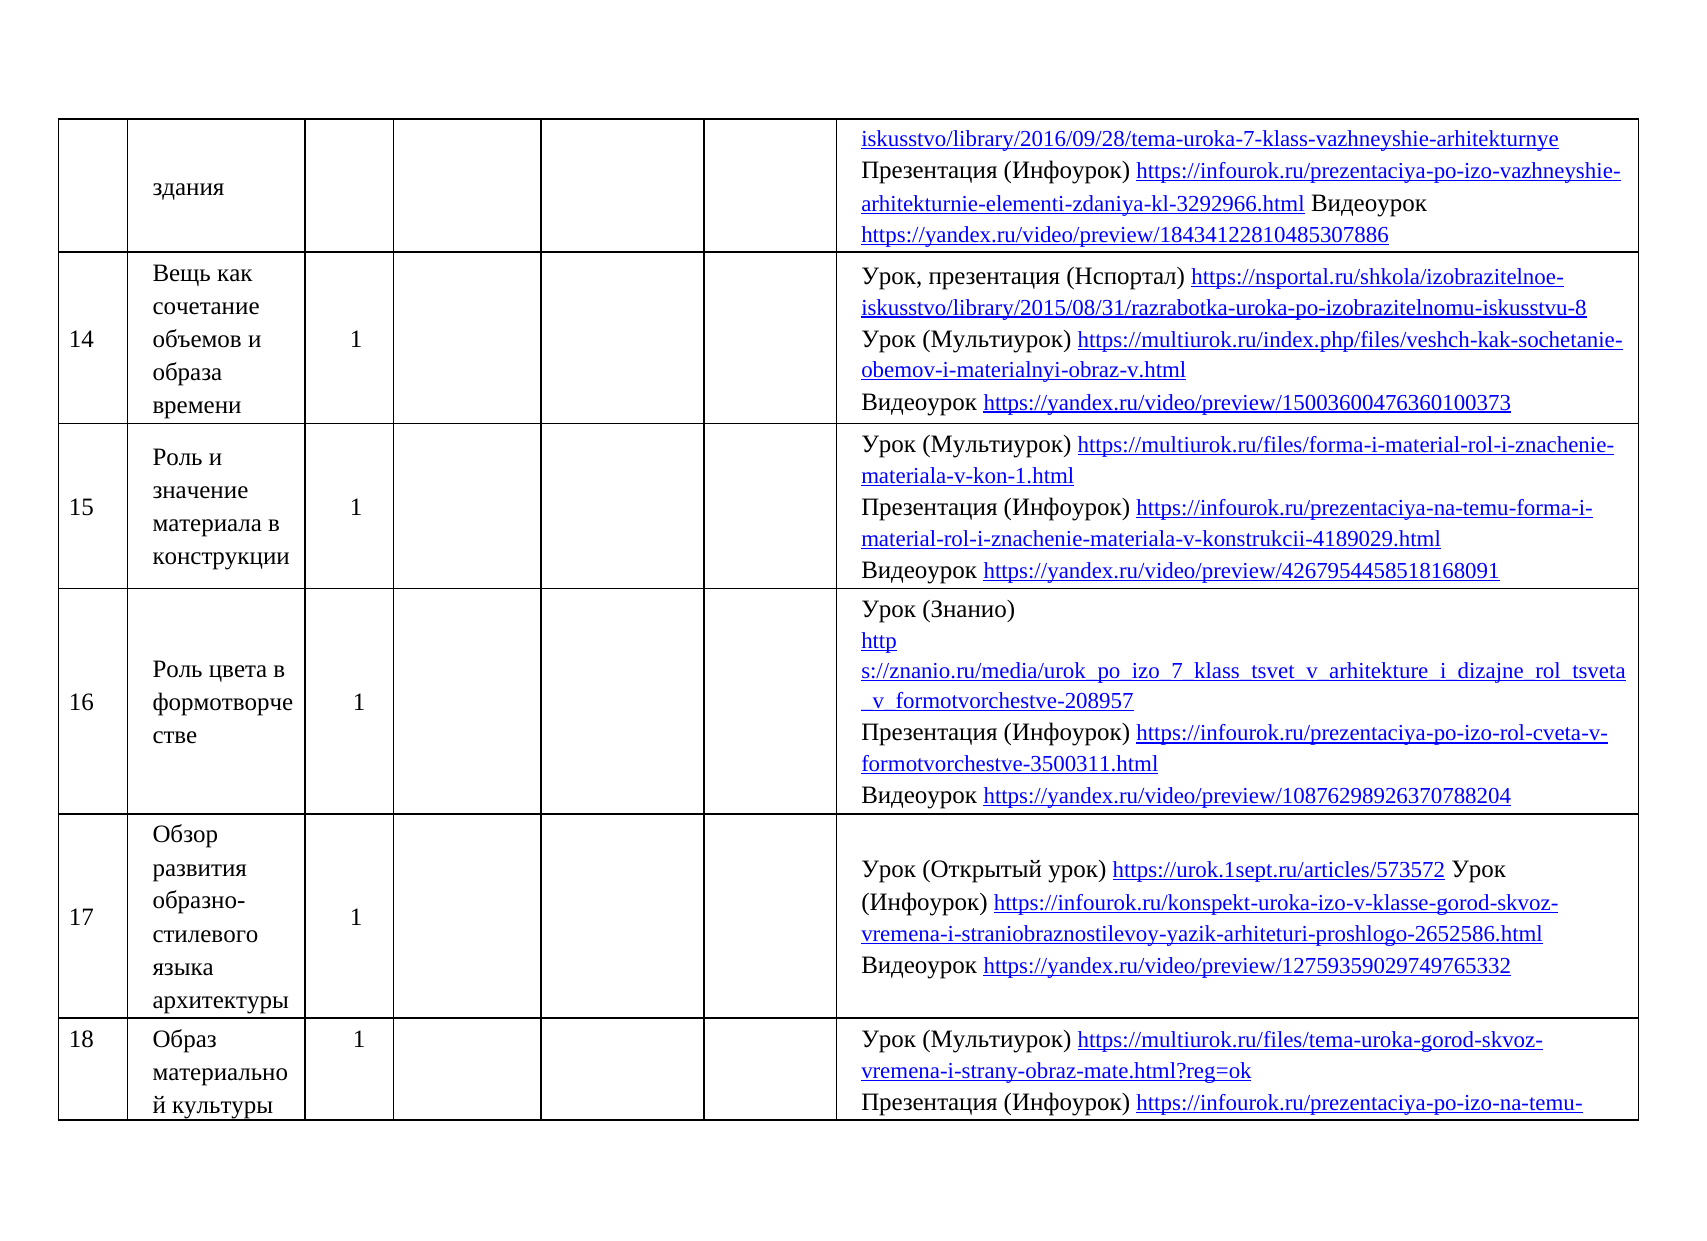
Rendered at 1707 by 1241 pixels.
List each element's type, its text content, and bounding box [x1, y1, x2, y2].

table_cell 1 [306, 815, 393, 1017]
table_cell [542, 815, 703, 1017]
table_cell [394, 253, 540, 422]
table_cell Роль и значение материала в конструкции [128, 424, 304, 587]
table_cell 14 [59, 253, 127, 422]
table_cell [542, 424, 703, 587]
table_cell [705, 1019, 836, 1119]
table_cell 17 [59, 815, 127, 1017]
table_cell [542, 1019, 703, 1119]
table_cell [705, 120, 836, 251]
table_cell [128, 1019, 304, 1119]
table_cell 1 [306, 1019, 393, 1119]
table_cell 1 [306, 589, 393, 813]
table_cell Урок (Открытый урок) https://urok.1sept.ru/articles/573572 Урок (Инфоурок) https://infourok.ru/konspekt-uroka-izo-v-klasse-gorod-skvoz-vremena-i-straniobraznostilevoy-yazik-arhiteturi-proshlogo-2652586.html Видеоурок https://yandex.ru/video/preview/12759359029749765332 [837, 815, 1638, 1017]
table_cell Роль цвета в формотворчестве [128, 589, 304, 813]
table_cell [542, 120, 703, 251]
table_cell 15 [59, 424, 127, 587]
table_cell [128, 120, 304, 251]
table_cell [394, 424, 540, 587]
table_cell Урок (Мультиурок) https://multiurok.ru/files/forma-i-material-rol-i-znachenie-materiala-v-kon-1.html Презентация (Инфоурок) https://infourok.ru/prezentaciya-na-temu-forma-i-material-rol-i-znachenie-materiala-v-konstrukcii-4189029.html Видеоурок https://yandex.ru/video/preview/4267954458518168091 [837, 424, 1638, 587]
table_cell 16 [59, 589, 127, 813]
table_cell [705, 424, 836, 587]
table_cell [394, 1019, 540, 1119]
table_cell [705, 253, 836, 422]
table_cell [542, 253, 703, 422]
table_cell 1 [306, 253, 393, 422]
table_cell [542, 589, 703, 813]
table_cell Урок, презентация (Нспортал) https://nsportal.ru/shkola/izobrazitelnoe-iskusstvo/library/2015/08/31/razrabotka-uroka-po-izobrazitelnomu-iskusstvu-8 Урок (Мультиурок) https://multiurok.ru/index.php/files/veshch-kak-sochetanie-obemov-i-materialnyi-obraz-v.html Видеоурок https://yandex.ru/video/preview/15003600476360100373 [837, 253, 1638, 422]
table_cell [394, 589, 540, 813]
table_cell [394, 120, 540, 251]
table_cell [837, 120, 1638, 251]
table_cell [705, 589, 836, 813]
table_cell 1 [306, 120, 393, 251]
table_cell 18 [59, 1019, 127, 1119]
table_cell Вещь как сочетание объемов и образа времени [128, 253, 304, 422]
table_cell [394, 815, 540, 1017]
table_cell Обзор развития образно-стилевого языка архитектуры [128, 815, 304, 1017]
table_cell 13 [59, 120, 127, 251]
table_cell [705, 815, 836, 1017]
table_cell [837, 1019, 1638, 1119]
table_cell Урок (Знанио) https://znanio.ru/media/urok_po_izo_7_klass_tsvet_v_arhitekture_i_dizajne_rol_tsveta_v_formotvorchestve-208957 Презентация (Инфоурок) https://infourok.ru/prezentaciya-po-izo-rol-cveta-v-formotvorchestve-3500311.html Видеоурок https://yandex.ru/video/preview/10876298926370788204 [837, 589, 1638, 813]
table_cell 1 [306, 424, 393, 587]
